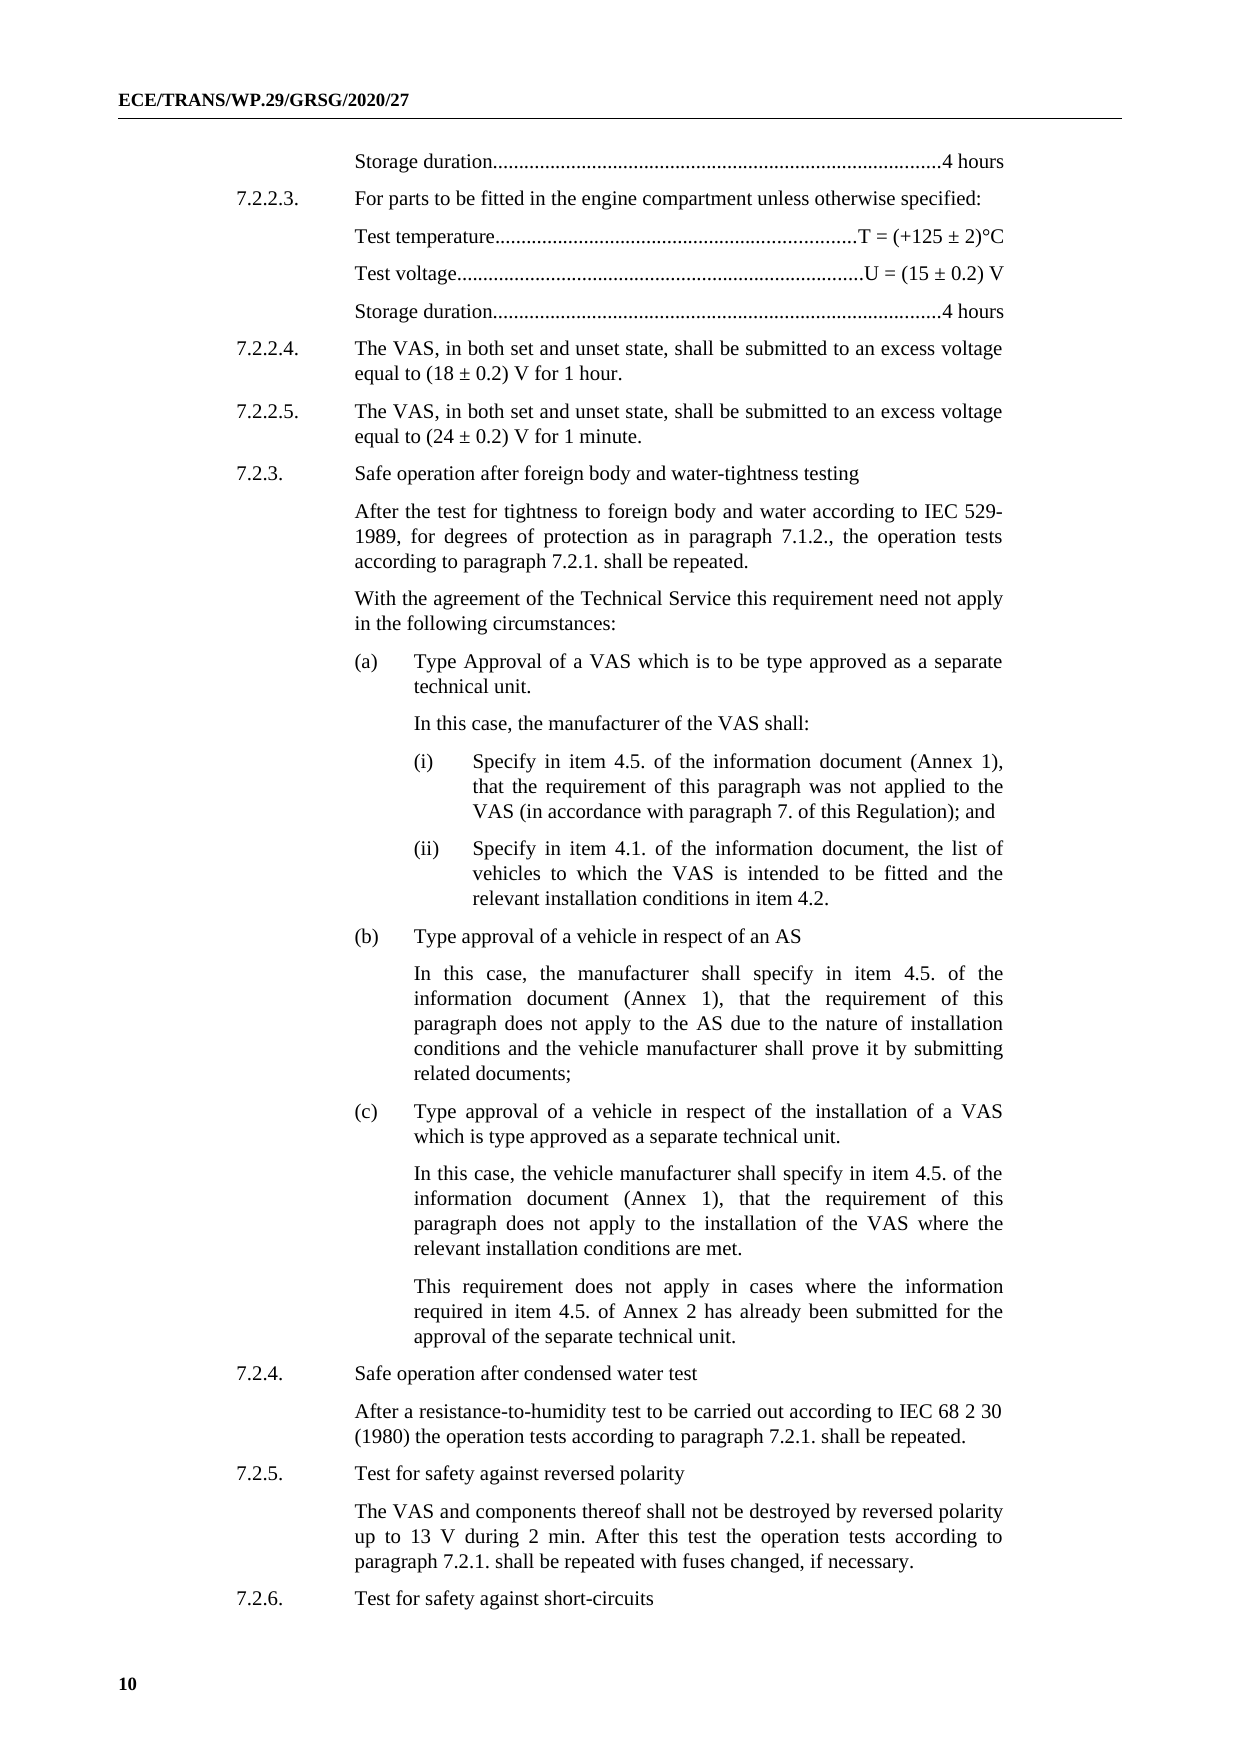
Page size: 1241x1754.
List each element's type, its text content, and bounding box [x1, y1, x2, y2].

text After the test for tightness to foreign body and water according to IEC 529-1989, for degrees of protection as in paragraph 7.1.2., the operation tests according to paragraph 7.2.1. shall be repeated. [236, 498, 1004, 573]
text 7.2.2.5. The VAS, in both set and unset state, shall be submitted to an excess voltage equal to (24 ± 0.2) V for 1 minute. [236, 398, 1004, 448]
text With the agreement of the Technical Service this requirement need not apply in the following circumstances: [236, 585, 1004, 635]
text This requirement does not apply in cases where the information required in item 4.5. of Annex 2 has already been submitted for the approval of the separate technical unit. [236, 1273, 1004, 1348]
text (a) Type Approval of a VAS which is to be type approved as a separate technical unit. [236, 648, 1004, 698]
text (ii) Specify in item 4.1. of the information document, the list of vehicles to which the VAS is intended to be fitted and the relevant installation conditions in item 4.2. [236, 835, 1004, 910]
text 7.2.2.4. The VAS, in both set and unset state, shall be submitted to an excess voltage equal to (18 ± 0.2) V for 1 hour. [236, 335, 1004, 385]
text After a resistance-to-humidity test to be carried out according to IEC 68 2 30 (1980) the operation tests according to paragraph 7.2.1. shall be repeated. [236, 1398, 1004, 1448]
text In this case, the vehicle manufacturer shall specify in item 4.5. of the information document (Annex 1), that the requirement of this paragraph does not apply to the installation of the VAS where the relevant installation conditions are met. [236, 1160, 1004, 1260]
text In this case, the manufacturer of the VAS shall: [236, 710, 1004, 735]
text Test temperature T = (+125 ± 2)°C [236, 223, 1004, 248]
text Storage duration 4 hours [236, 298, 1004, 323]
text In this case, the manufacturer shall specify in item 4.5. of the information document (Annex 1), that the requirement of this paragraph does not apply to the AS due to the nature of installation conditions and the vehicle manufacturer shall prove it by submitting related documents; [236, 960, 1004, 1085]
text (b) Type approval of a vehicle in respect of an AS [236, 923, 1004, 948]
text (c) Type approval of a vehicle in respect of the installation of a VAS which is type approved as a separate technical unit. [236, 1098, 1004, 1148]
text 7.2.3. Safe operation after foreign body and water-tightness testing [236, 460, 1004, 485]
text Test voltage U = (15 ± 0.2) V [236, 260, 1004, 285]
text 7.2.4. Safe operation after condensed water test [236, 1360, 1004, 1385]
text 7.2.5. Test for safety against reversed polarity [236, 1460, 1004, 1485]
text The VAS and components thereof shall not be destroyed by reversed polarity up to 13 V during 2 min. After this test the operation tests according to paragraph 7.2.1. shall be repeated with fuses changed, if necessary. [236, 1498, 1004, 1573]
text 7.2.6. Test for safety against short-circuits [236, 1585, 1004, 1610]
text (i) Specify in item 4.5. of the information document (Annex 1), that the requirement of this paragraph was not applied to the VAS (in accordance with paragraph 7. of this Regulation); and [236, 748, 1004, 823]
text Storage duration 4 hours [236, 148, 1004, 173]
text 7.2.2.3. For parts to be fitted in the engine compartment unless otherwise specified: [236, 185, 1004, 210]
